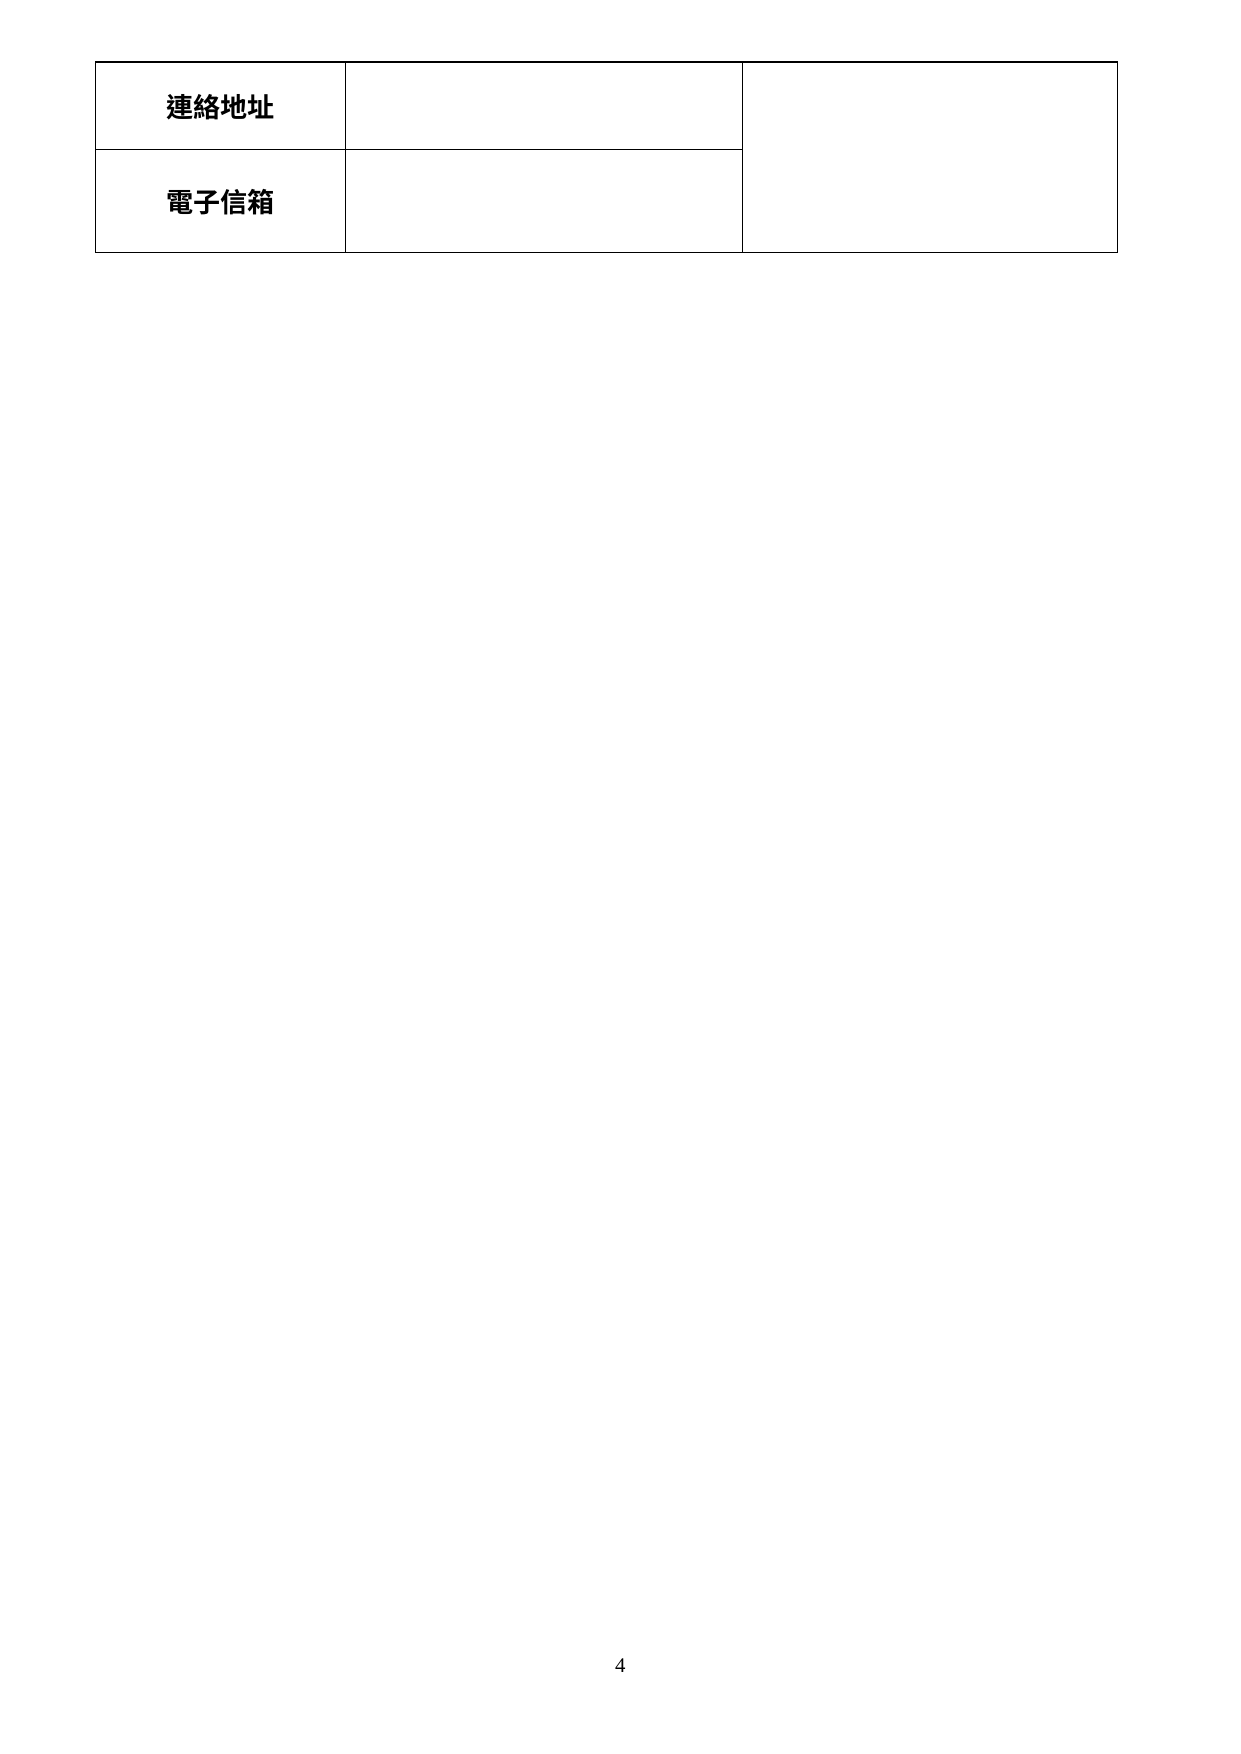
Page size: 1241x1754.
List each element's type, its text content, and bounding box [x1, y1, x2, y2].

table_cell 電子信箱 [96, 150, 345, 252]
table_cell [346, 150, 742, 252]
table_cell 連絡地址 [96, 63, 345, 148]
table_cell [346, 63, 742, 148]
